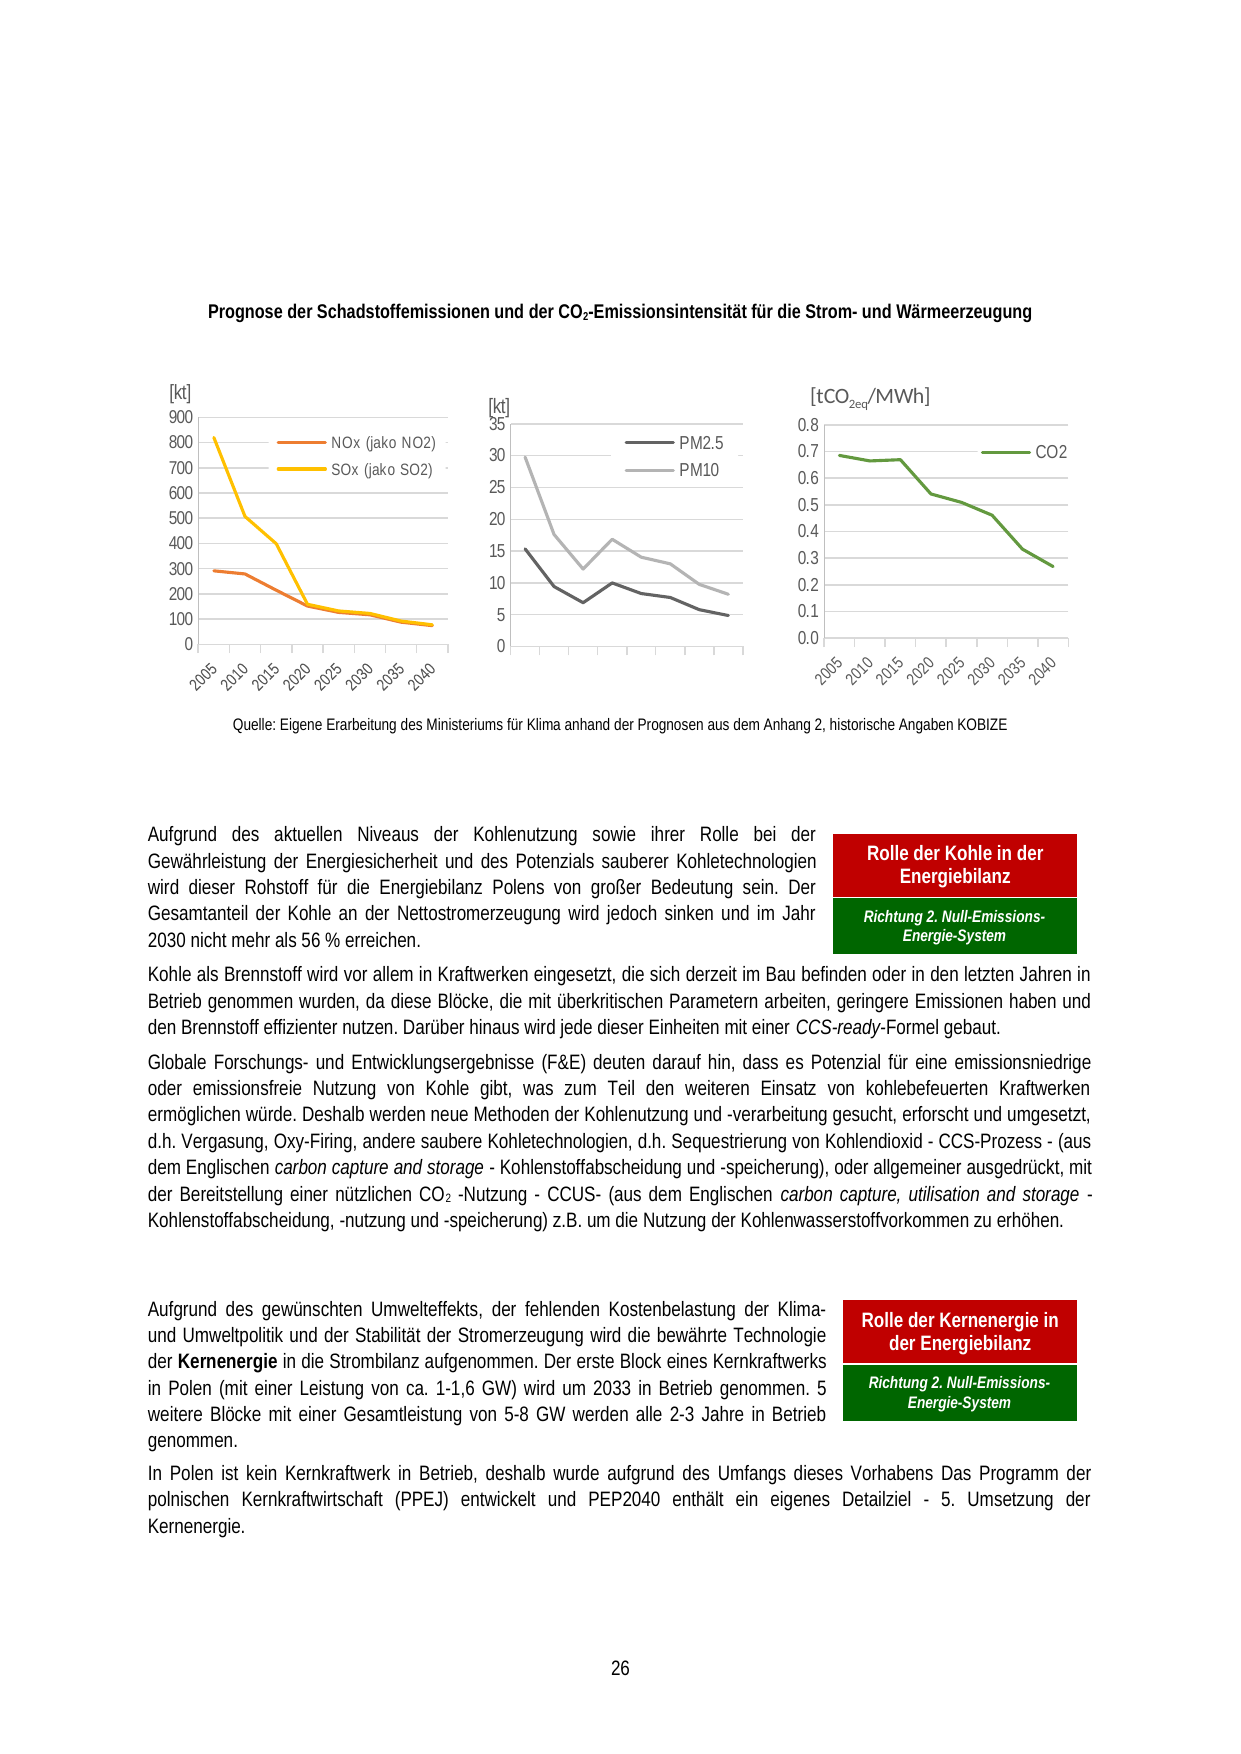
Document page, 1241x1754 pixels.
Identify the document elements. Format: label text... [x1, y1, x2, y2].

text Globale Forschungs- und Entwicklungsergebnisse (F&E) deuten darauf hin, dass es Potenzial für eine emissionsniedrige oder emissionsfreie Nutzung von Kohle gibt, was zum Teil den weiteren Einsatz von kohlebefeuerten Kraftwerken ermöglichen würde. Deshalb werden neue Methoden der Kohlenutzung und -verarbeitung gesucht, erforscht und umgesetzt, d.h. Vergasung, Oxy-Firing, andere saubere Kohletechnologien, d.h. Sequestrierung von Kohlendioxid - CCS-Prozess - (aus dem Englischen carbon capture and storage - Kohlenstoffabscheidung und -speicherung), oder allgemeiner ausgedrückt, mit der Bereitstellung einer nützlichen CO2 -Nutzung - CCUS- (aus dem Englischen carbon capture, utilisation and storage - Kohlenstoffabscheidung, -nutzung und -speicherung) z.B. um die Nutzung der Kohlenwasserstoffvorkommen zu erhöhen. [148, 1050, 1093, 1232]
table_cell Richtung 2. Null-Emissions-Energie-System [843, 1365, 1077, 1421]
table_cell [778, 363, 1093, 715]
text In Polen ist kein Kernkraftwerk in Betrieb, deshalb wurde aufgrund des Umfangs dieses Vorhabens Das Programm der polnischen Kernkraftwirtschaft (PPEJ) entwickelt und PEP2040 enthält ein eigenes Detailziel - 5. Umsetzung der Kernenergie. [148, 1461, 1093, 1538]
table_header Prognose der Schadstoffemissionen und der CO2-Emissionsintensität für die Strom- und Wärmeerzeugung [148, 263, 1093, 362]
text Aufgrund des aktuellen Niveaus der Kohlenutzung sowie ihrer Rolle bei der Gewährleistung der Energiesicherheit und des Potenzials sauberer Kohletechnologien wird dieser Rohstoff für die Energiebilanz Polens von großer Bedeutung sein. Der Gesamtanteil der Kohle an der Nettostromerzeugung wird jedoch sinken und im Jahr 2030 nicht mehr als 56 % erreichen. [148, 822, 1093, 952]
table_cell Richtung 2. Null-Emissions-Energie-System [833, 898, 1077, 954]
table_header Rolle der Kernenergie in der Energiebilanz [843, 1300, 1077, 1363]
text Kohle als Brennstoff wird vor allem in Kraftwerken eingesetzt, die sich derzeit im Bau befinden oder in den letzten Jahren in Betrieb genommen wurden, da diese Blöcke, die mit überkritischen Parametern arbeiten, geringere Emissionen haben und den Brennstoff effizienter nutzen. Darüber hinaus wird jede dieser Einheiten mit einer CCS-ready-Formel gebaut. [148, 962, 1093, 1039]
text Aufgrund des gewünschten Umwelteffekts, der fehlenden Kostenbelastung der Klima- und Umweltpolitik und der Stabilität der Stromerzeugung wird die bewährte Technologie der Kernenergie in die Strombilanz aufgenommen. Der erste Block eines Kernkraftwerks in Polen (mit einer Leistung von ca. 1-1,6 GW) wird um 2033 in Betrieb genommen. 5 weitere Blöcke mit einer Gesamtleistung von 5-8 GW werden alle 2-3 Jahre in Betrieb genommen. [148, 1297, 1093, 1452]
table_cell [148, 363, 463, 715]
table_cell [463, 363, 778, 715]
table_cell Quelle: Eigene Erarbeitung des Ministeriums für Klima anhand der Prognosen aus dem Anhang 2, historische Angaben KOBIZE [148, 715, 1093, 787]
table_header Rolle der Kohle in der Energiebilanz [833, 834, 1077, 897]
